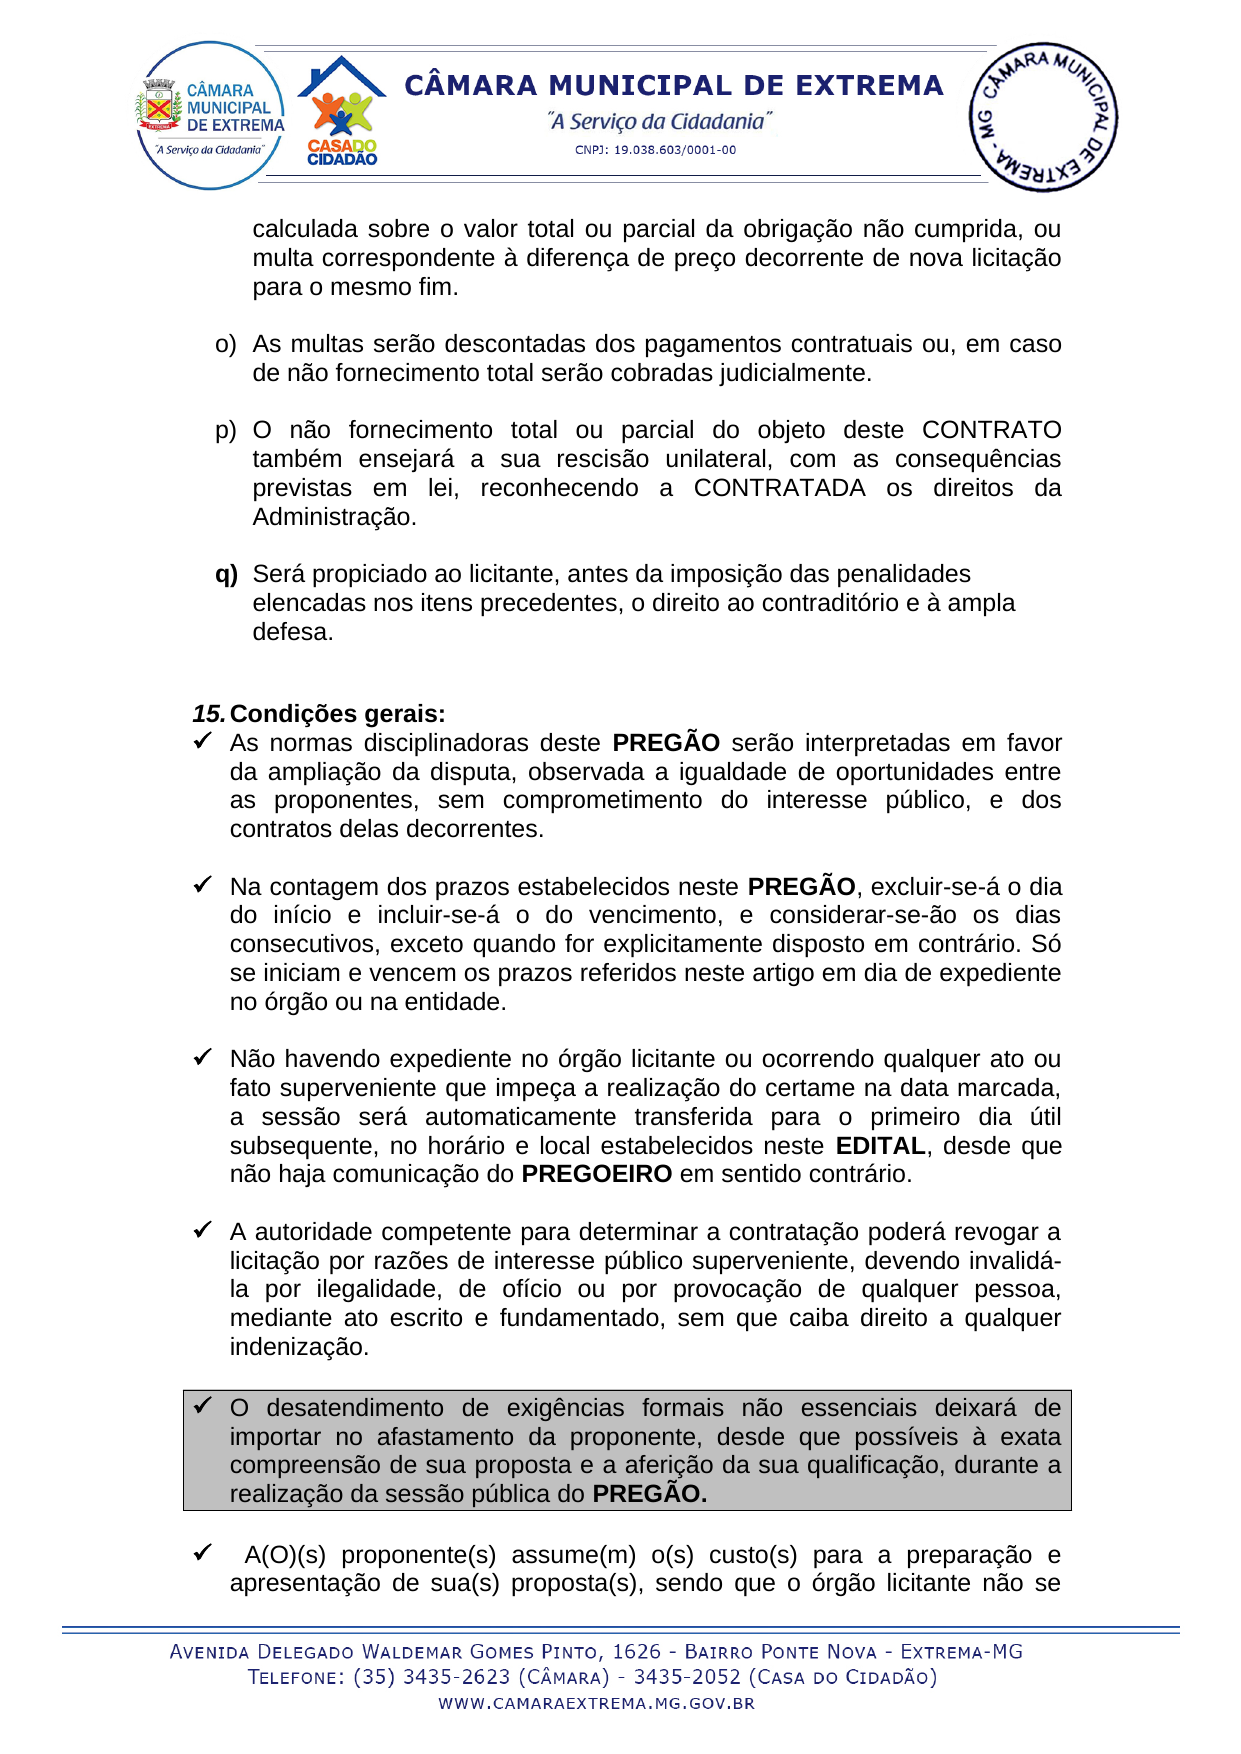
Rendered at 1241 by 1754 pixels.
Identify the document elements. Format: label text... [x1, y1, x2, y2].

picture [124, 30, 1123, 221]
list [192, 1539, 1063, 1597]
list As multas serão descontadas dos pagamentos contratuais ou, em caso de não fornecimento total serão cobradas judicialmente. [215, 329, 1063, 386]
list Condições gerais: [192, 699, 1063, 728]
picture [46, 1615, 1194, 1724]
list Será propiciado ao licitante, antes da imposição das penalidades elencadas nos itens precedentes, o direito ao contraditório e à ampla defesa. [215, 559, 1063, 645]
list Não havendo expediente no órgão licitante ou ocorrendo qualquer ato ou fato superveniente que impeça a realização do certame na data marcada, a sessão será automaticamente transferida para o primeiro dia útil subsequente, no horário e local estabelecidos neste EDITAL, desde que não haja comunicação do PREGOEIRO em sentido contrário. [192, 1044, 1063, 1188]
list Na contagem dos prazos estabelecidos neste PREGÃO, excluir-se-á o dia do início e incluir-se-á o do vencimento, e considerar-se-ão os dias consecutivos, exceto quando for explicitamente disposto em contrário. Só se iniciam e vencem os prazos referidos neste artigo em dia de expediente no órgão ou na entidade. [192, 872, 1063, 1016]
list O não fornecimento total ou parcial do objeto deste CONTRATO também ensejará a sua rescisão unilateral, com as consequências previstas em lei, reconhecendo a CONTRATADA os direitos da Administração. [215, 415, 1063, 530]
list As normas disciplinadoras deste PREGÃO serão interpretadas em favor da ampliação da disputa, observada a igualdade de oportunidades entre as proponentes, sem comprometimento do interesse público, e dos contratos delas decorrentes. [192, 728, 1063, 843]
list A autoridade competente para determinar a contratação poderá revogar a licitação por razões de interesse público superveniente, devendo invalidá-la por ilegalidade, de ofício ou por provocação de qualquer pessoa, mediante ato escrito e fundamentado, sem que caiba direito a qualquer indenização. [192, 1217, 1063, 1361]
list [215, 214, 1063, 300]
list O desatendimento de exigências formais não essenciais deixará de importar no afastamento da proponente, desde que possíveis à exata compreensão de sua proposta e a aferição da sua qualificação, durante a realização da sessão pública do PREGÃO. [184, 1391, 1071, 1510]
